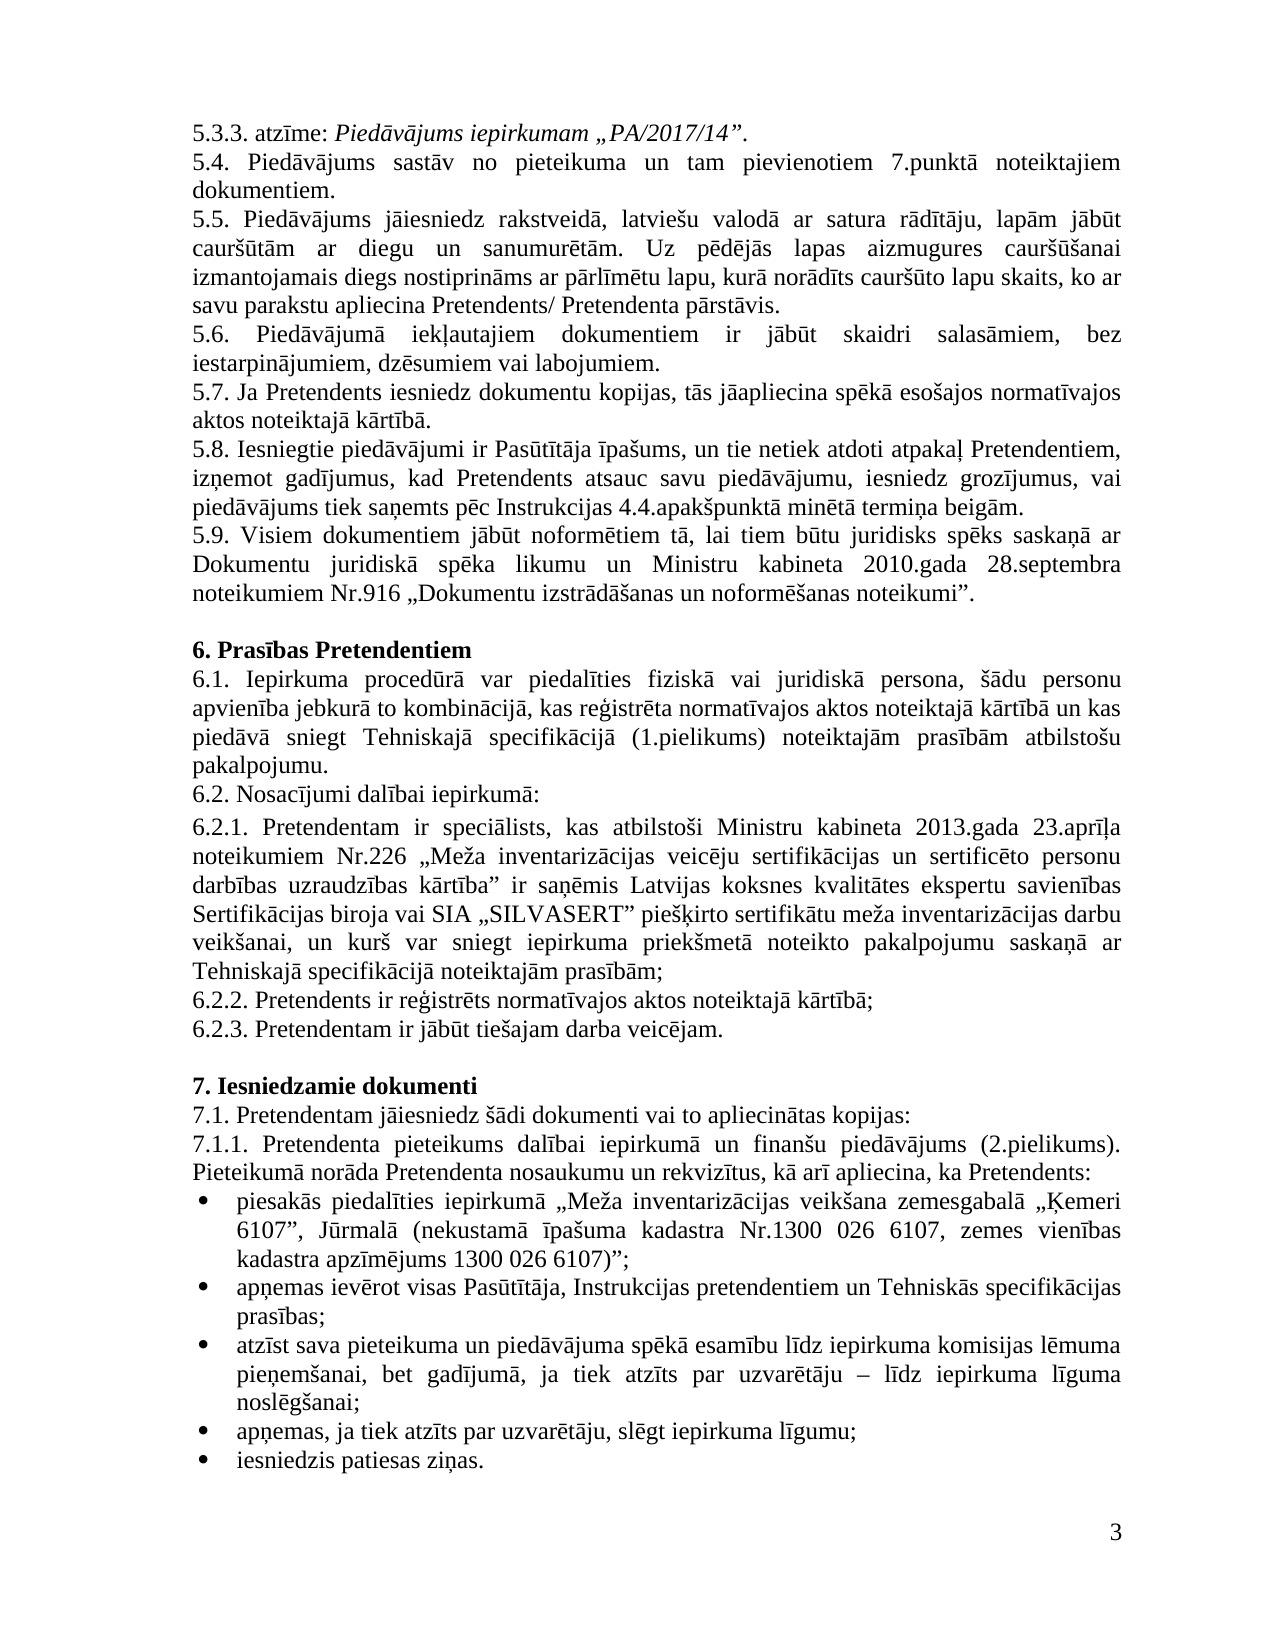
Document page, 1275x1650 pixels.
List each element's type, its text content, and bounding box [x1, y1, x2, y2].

text 5.9. Visiem dokumentiem jābūt noformētiem tā, lai tiem būtu juridisks spēks saskaņā ar Dokumentu juridiskā spēka likumu un Ministru kabineta 2010.gada 28.septembra noteikumiem Nr.916 „Dokumentu izstrādāšanas un noformēšanas noteikumi”. [192, 521, 1122, 607]
text 7. Iesniedzamie dokumenti [192, 1071, 1122, 1100]
text 5.5. Piedāvājums jāiesniedz rakstveidā, latviešu valodā ar satura rādītāju, lapām jābūt cauršūtām ar diegu un sanumurētām. Uz pēdējās lapas aizmugures cauršūšanai izmantojamais diegs nostiprināms ar pārlīmētu lapu, kurā norādīts cauršūto lapu skaits, ko ar savu parakstu apliecina Pretendents/ Pretendenta pārstāvis. [192, 204, 1122, 319]
text 5.3.3. atzīme: Piedāvājums iepirkumam „PA/2017/14”. [192, 118, 1122, 147]
text 6. Prasības Pretendentiem [192, 636, 1122, 664]
list apņemas, ja tiek atzīts par uzvarētāju, slēgt iepirkuma līgumu; [199, 1416, 1122, 1445]
list apņemas ievērot visas Pasūtītāja, Instrukcijas pretendentiem un Tehniskās specifikācijas prasības; [199, 1272, 1122, 1330]
list piesakās piedalīties iepirkumā „Meža inventarizācijas veikšana zemesgabalā „Ķemeri 6107”, Jūrmalā (nekustamā īpašuma kadastra Nr.1300 026 6107, zemes vienības kadastra apzīmējums 1300 026 6107)”; [199, 1186, 1122, 1272]
text 7.1.1. Pretendenta pieteikums dalībai iepirkumā un finanšu piedāvājums (2.pielikums). Pieteikumā norāda Pretendenta nosaukumu un rekvizītus, kā arī apliecina, ka Pretendents: [192, 1129, 1122, 1186]
text 6.1. Iepirkuma procedūrā var piedalīties fiziskā vai juridiskā persona, šādu personu apvienība jebkurā to kombinācijā, kas reģistrēta normatīvajos aktos noteiktajā kārtībā un kas piedāvā sniegt Tehniskajā specifikācijā (1.pielikums) noteiktajām prasībām atbilstošu pakalpojumu. [192, 664, 1122, 779]
text 7.1. Pretendentam jāiesniedz šādi dokumenti vai to apliecinātas kopijas: [192, 1100, 1122, 1129]
text 5.4. Piedāvājums sastāv no pieteikuma un tam pievienotiem 7.punktā noteiktajiem dokumentiem. [192, 147, 1122, 204]
text 5.7. Ja Pretendents iesniedz dokumentu kopijas, tās jāapliecina spēkā esošajos normatīvajos aktos noteiktajā kārtībā. [192, 377, 1122, 434]
text 5.6. Piedāvājumā iekļautajiem dokumentiem ir jābūt skaidri salasāmiem, bez iestarpinājumiem, dzēsumiem vai labojumiem. [192, 319, 1122, 377]
text 5.8. Iesniegtie piedāvājumi ir Pasūtītāja īpašums, un tie netiek atdoti atpakaļ Pretendentiem, izņemot gadījumus, kad Pretendents atsauc savu piedāvājumu, iesniedz grozījumus, vai piedāvājums tiek saņemts pēc Instrukcijas 4.4.apakšpunktā minētā termiņa beigām. [192, 434, 1122, 521]
list atzīst sava pieteikuma un piedāvājuma spēkā esamību līdz iepirkuma komisijas lēmuma pieņemšanai, bet gadījumā, ja tiek atzīts par uzvarētāju – līdz iepirkuma līguma noslēgšanai; [199, 1330, 1122, 1416]
list iesniedzis patiesas ziņas. [199, 1445, 1122, 1474]
text 6.2.3. Pretendentam ir jābūt tiešajam darba veicējam. [192, 1014, 1122, 1042]
text 6.2.1. Pretendentam ir speciālists, kas atbilstoši Ministru kabineta 2013.gada 23.aprīļa noteikumiem Nr.226 „Meža inventarizācijas veicēju sertifikācijas un sertificēto personu darbības uzraudzības kārtība” ir saņēmis Latvijas koksnes kvalitātes ekspertu savienības Sertifikācijas biroja vai SIA „SILVASERT” piešķirto sertifikātu meža inventarizācijas darbu veikšanai, un kurš var sniegt iepirkuma priekšmetā noteikto pakalpojumu saskaņā ar Tehniskajā specifikācijā noteiktajām prasībām; [192, 812, 1122, 985]
text 6.2.2. Pretendents ir reģistrēts normatīvajos aktos noteiktajā kārtībā; [192, 985, 1122, 1014]
text 6.2. Nosacījumi dalībai iepirkumā: [192, 779, 1122, 808]
